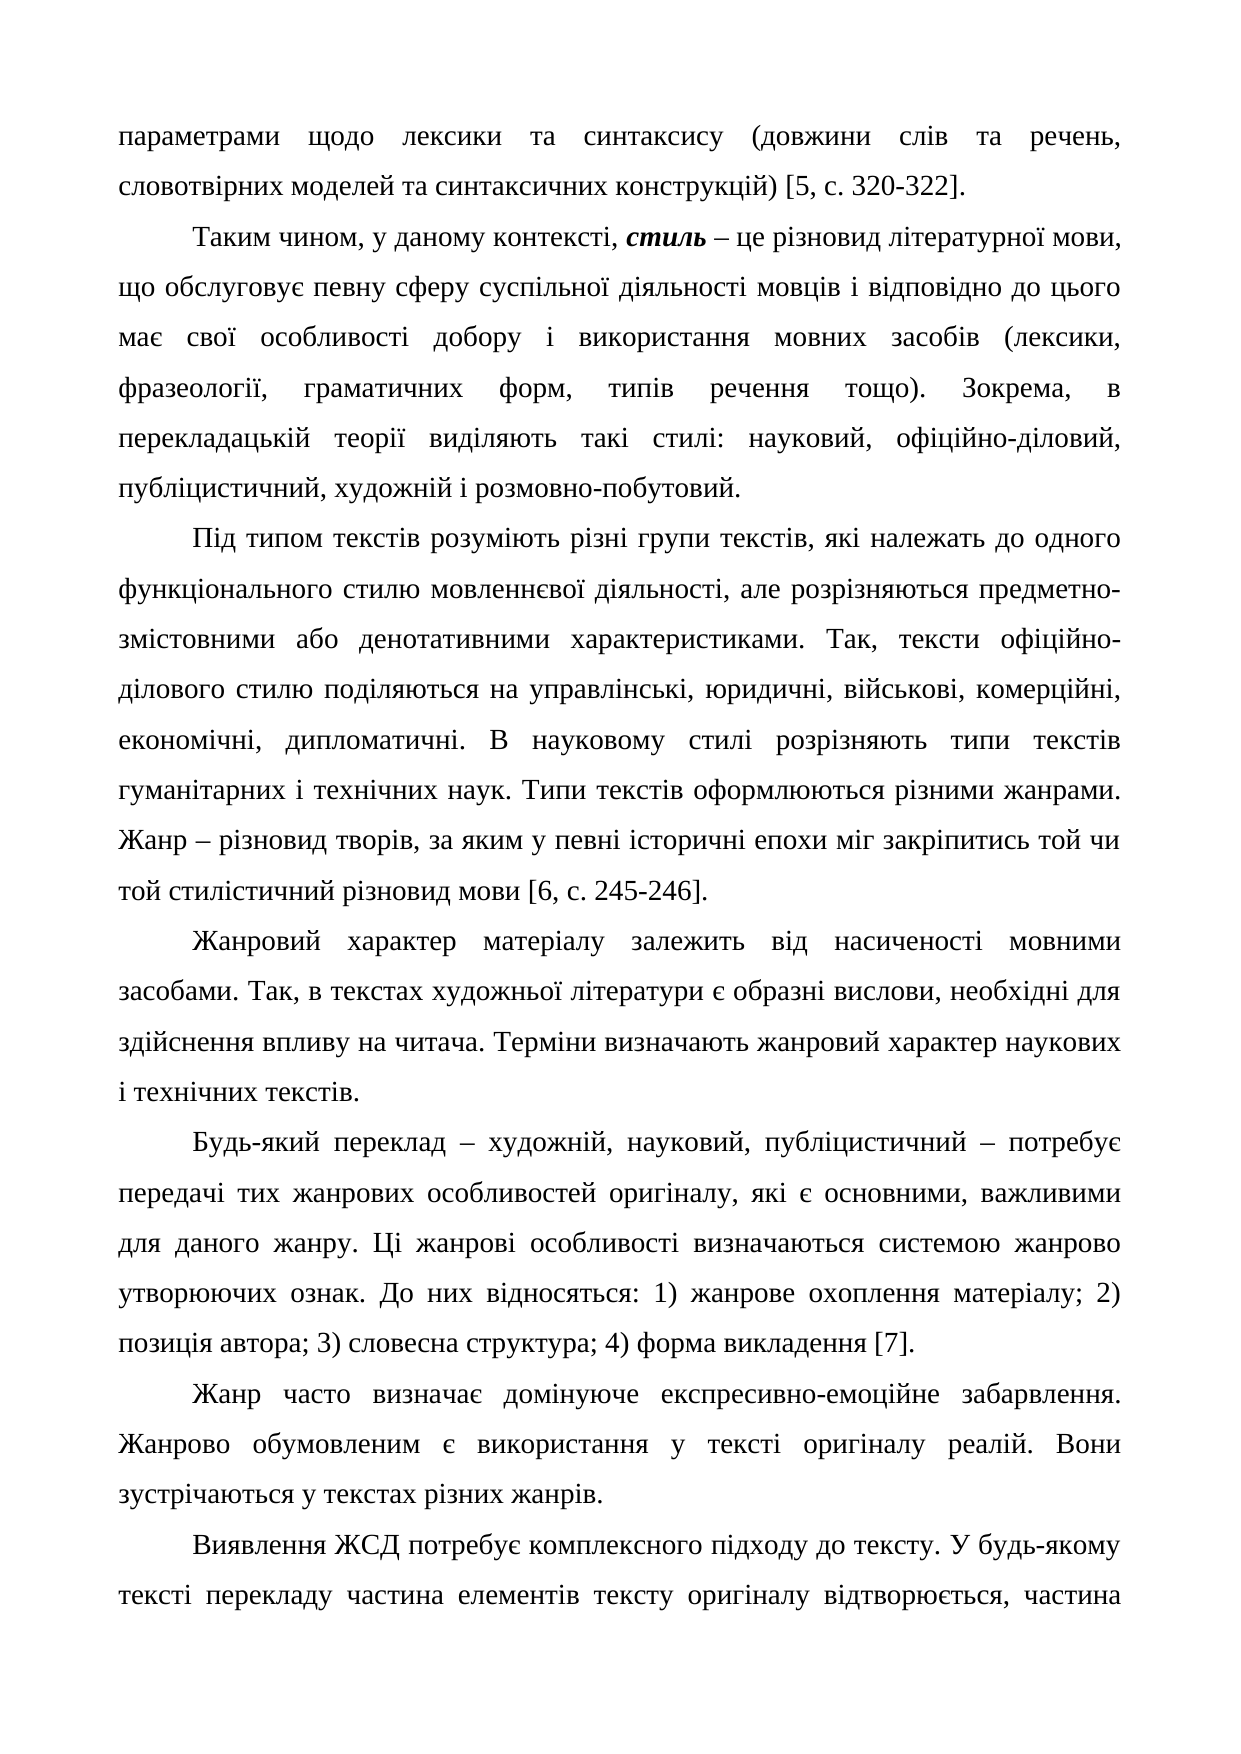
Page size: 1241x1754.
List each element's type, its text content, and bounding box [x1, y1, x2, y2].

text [118, 118, 1122, 202]
text Будь-який переклад – художній, науковий, публіцистичний – потребує передачі тих жанрових особливостей оригіналу, які є основними, важливими для даного жанру. Ці жанрові особливості визначаються системою жанрово утворюючих ознак. До них відносяться: 1) жанрове охоплення матеріалу; 2) позиція автора; 3) словесна структура; 4) форма викладення [7]. [118, 1124, 1122, 1359]
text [118, 1527, 1122, 1611]
text Жанровий характер матеріалу залежить від насиченості мовними засобами. Так, в текстах художньої літератури є образні вислови, необхідні для здійснення впливу на читача. Терміни визначають жанровий характер наукових і технічних текстів. [118, 923, 1122, 1108]
text Таким чином, у даному контексті, стиль – це різновид літературної мови, що обслуговує певну сферу суспільної діяльності мовців і відповідно до цього має свої особливості добору і використання мовних засобів (лексики, фразеології, граматичних форм, типів речення тощо). Зокрема, в перекладацькій теорії виділяють такі стилі: науковий, офіційно-діловий, публіцистичний, художній і розмовно-побутовий. [118, 219, 1122, 504]
text Під типом текстів розуміють різні групи текстів, які належать до одного функціонального стилю мовленнєвої діяльності, але розрізняються предметно-змістовними або денотативними характеристиками. Так, тексти офіційно-ділового стилю поділяються на управлінські, юридичні, військові, комерційні, економічні, дипломатичні. В науковому стилі розрізняють типи текстів гуманітарних і технічних наук. Типи текстів оформлюються різними жанрами. Жанр – різновид творів, за яким у певні історичні епохи міг закріпитись той чи той стилістичний різновид мови [6, с. 245-246]. [118, 521, 1122, 906]
text Жанр часто визначає домінуюче експресивно-емоційне забарвлення. Жанрово обумовленим є використання у тексті оригіналу реалій. Вони зустрічаються у текстах різних жанрів. [118, 1376, 1122, 1510]
